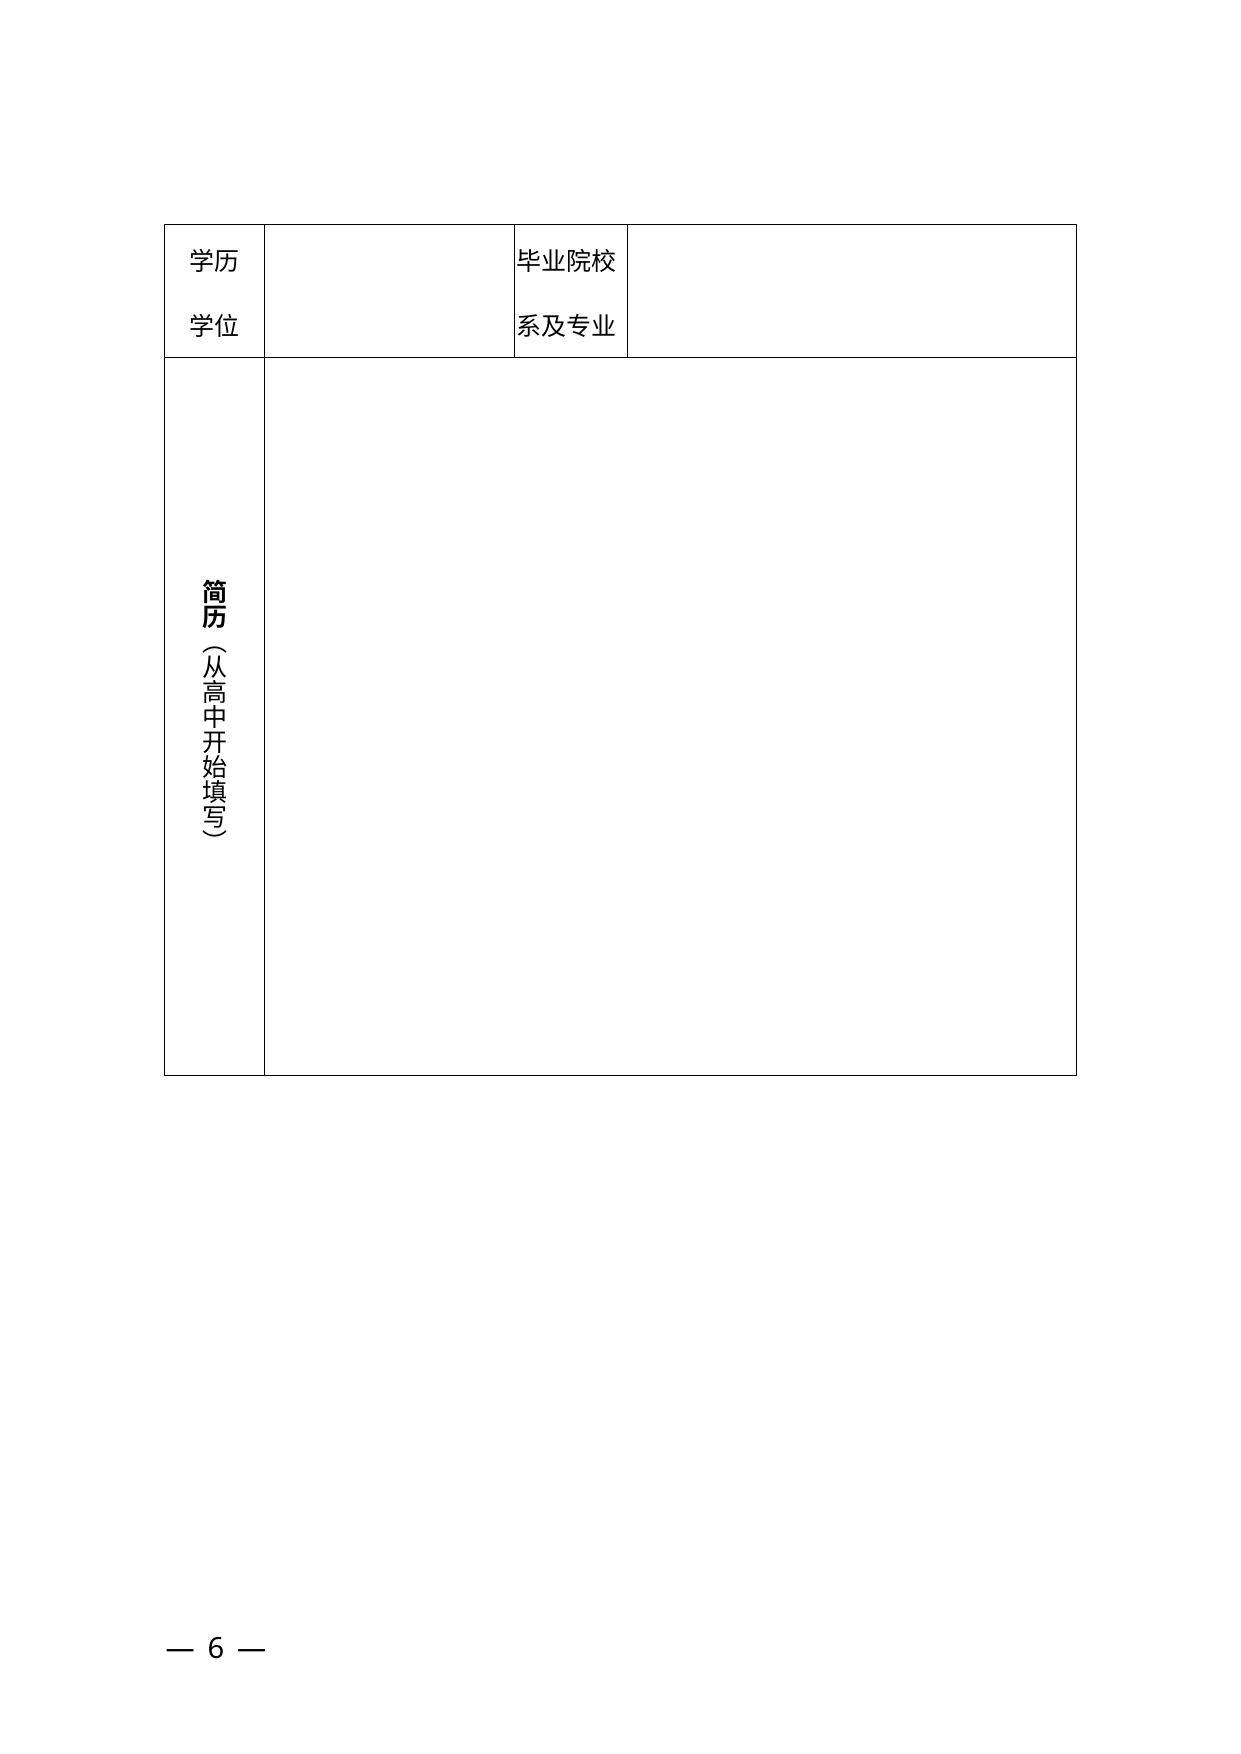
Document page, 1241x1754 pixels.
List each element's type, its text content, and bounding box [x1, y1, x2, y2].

table_cell [265, 358, 1076, 1074]
table_cell [265, 225, 514, 357]
table_cell [628, 225, 1076, 357]
table_cell 简历（从高中开始填写） [165, 358, 264, 1074]
table_cell 学历 学位 [165, 225, 264, 357]
table_cell 毕业院校 系及专业 [515, 225, 627, 357]
